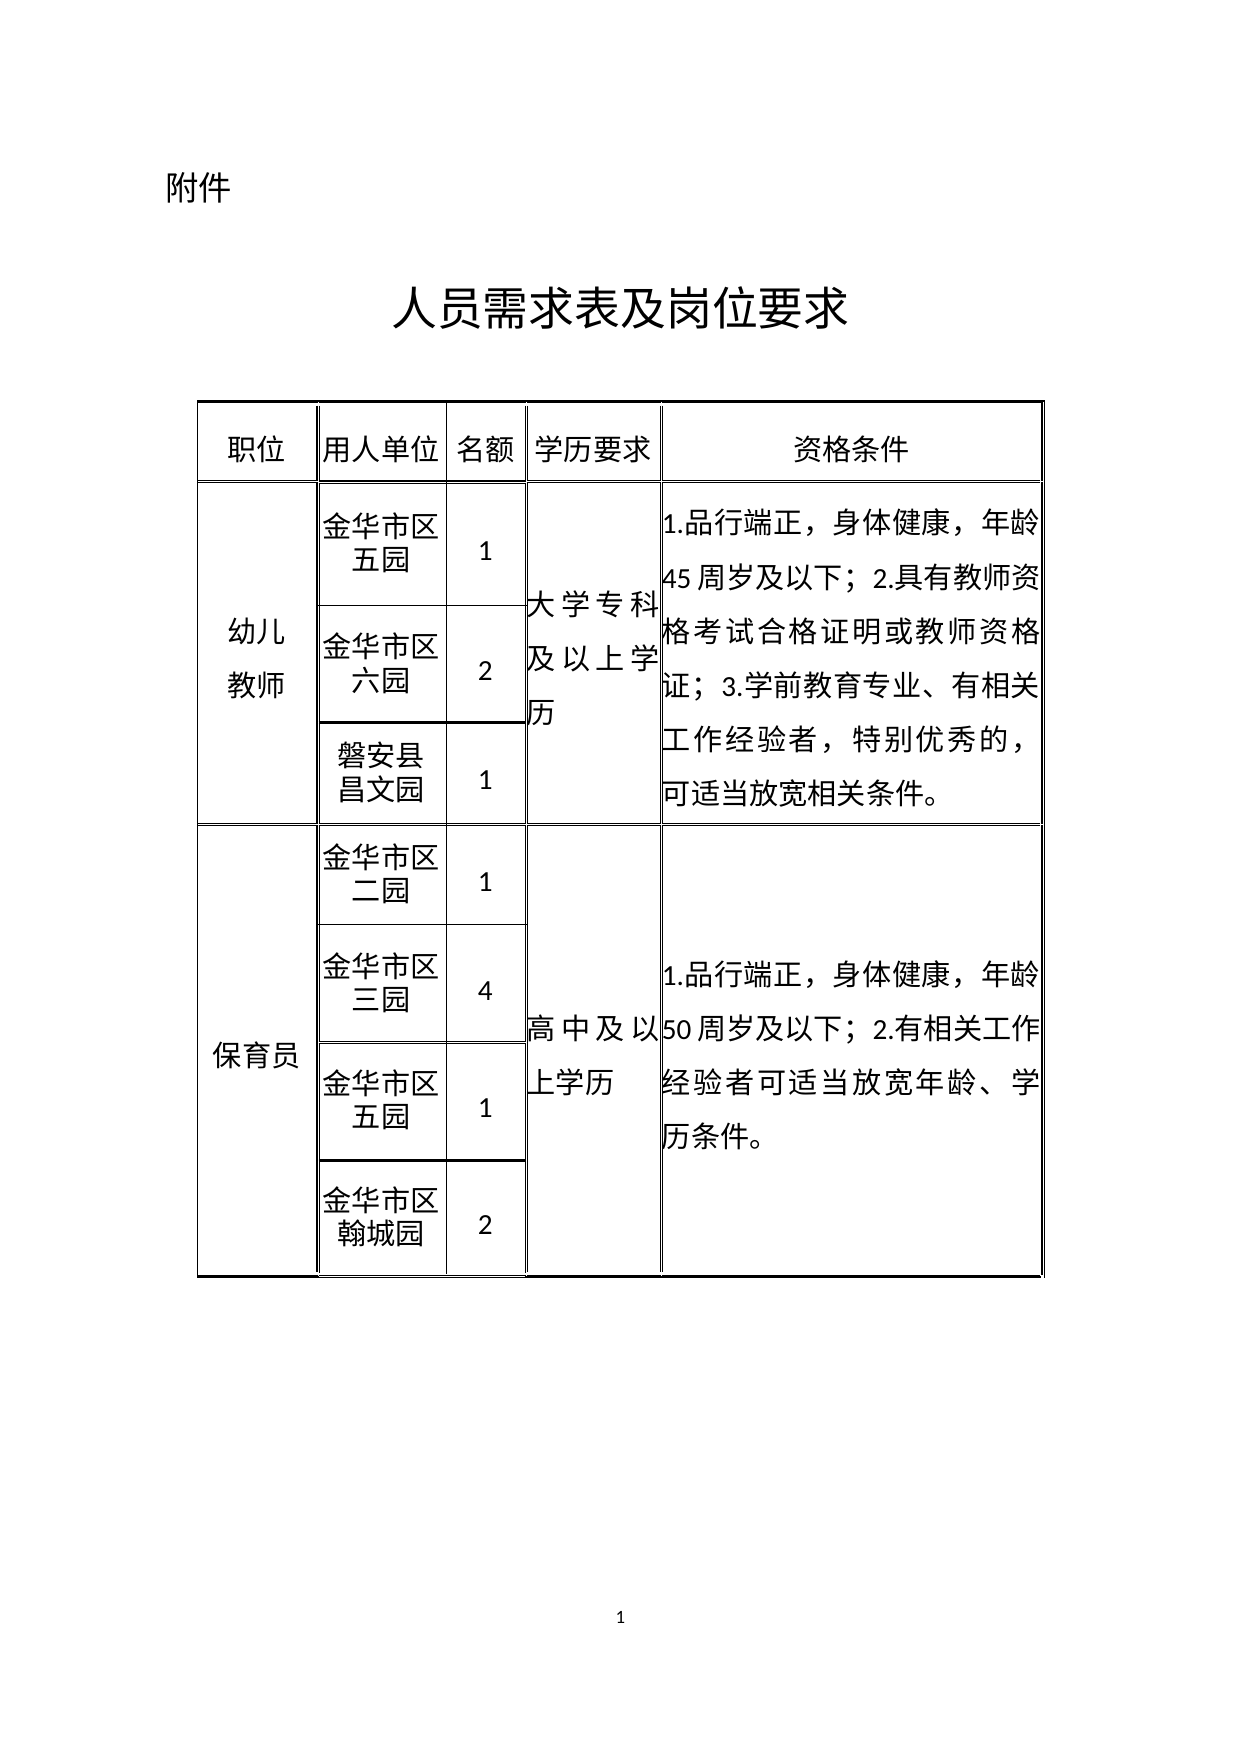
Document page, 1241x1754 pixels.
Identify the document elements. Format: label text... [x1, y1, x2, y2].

table_cell 1.品行端正，身体健康，年龄50周岁及以下；2.有相关工作经验者可适当放宽年龄、学历条件。 [661, 823, 1043, 1274]
table_cell 大学专科及以上学历 [528, 483, 660, 823]
table_cell 2 [447, 1162, 526, 1274]
table_cell 高中及以上学历 [526, 826, 661, 1274]
text 人员需求表及岗位要求 [165, 275, 1075, 337]
table_cell 金华市区 翰城园 [318, 1161, 446, 1274]
table_cell 幼儿 教师 [198, 483, 316, 823]
table_cell 金华市区 二园 [320, 826, 446, 924]
table_cell 磐安县 昌文园 [320, 724, 446, 823]
table_cell 金华市区六园 [320, 606, 446, 721]
table_cell 金华市区 五园 [320, 1044, 446, 1158]
table_cell 金华市区 五园 [320, 484, 446, 605]
table_cell 4 [447, 925, 525, 1041]
table_header 学历要求 [526, 402, 661, 480]
table_cell 1 [447, 1044, 525, 1158]
table_header 资格条件 [661, 402, 1041, 480]
table_cell 金华市区 三园 [320, 925, 446, 1041]
table_cell 1 [447, 724, 525, 823]
table_cell 1.品行端正，身体健康，年龄45周岁及以下；2.具有教师资格考试合格证明或教师资格证；3.学前教育专业、有相关工作经验者，特别优秀的，可适当放宽相关条件。 [663, 480, 1042, 823]
table_cell 保育员 [198, 826, 318, 1274]
table_cell 1 [447, 484, 525, 605]
table_header 用人单位 [318, 403, 446, 480]
table_cell 1 [447, 826, 525, 924]
table_cell 2 [447, 606, 525, 721]
table_header 职位 [198, 403, 318, 480]
table_header 名额 [447, 403, 526, 480]
text 附件 [165, 150, 1075, 212]
